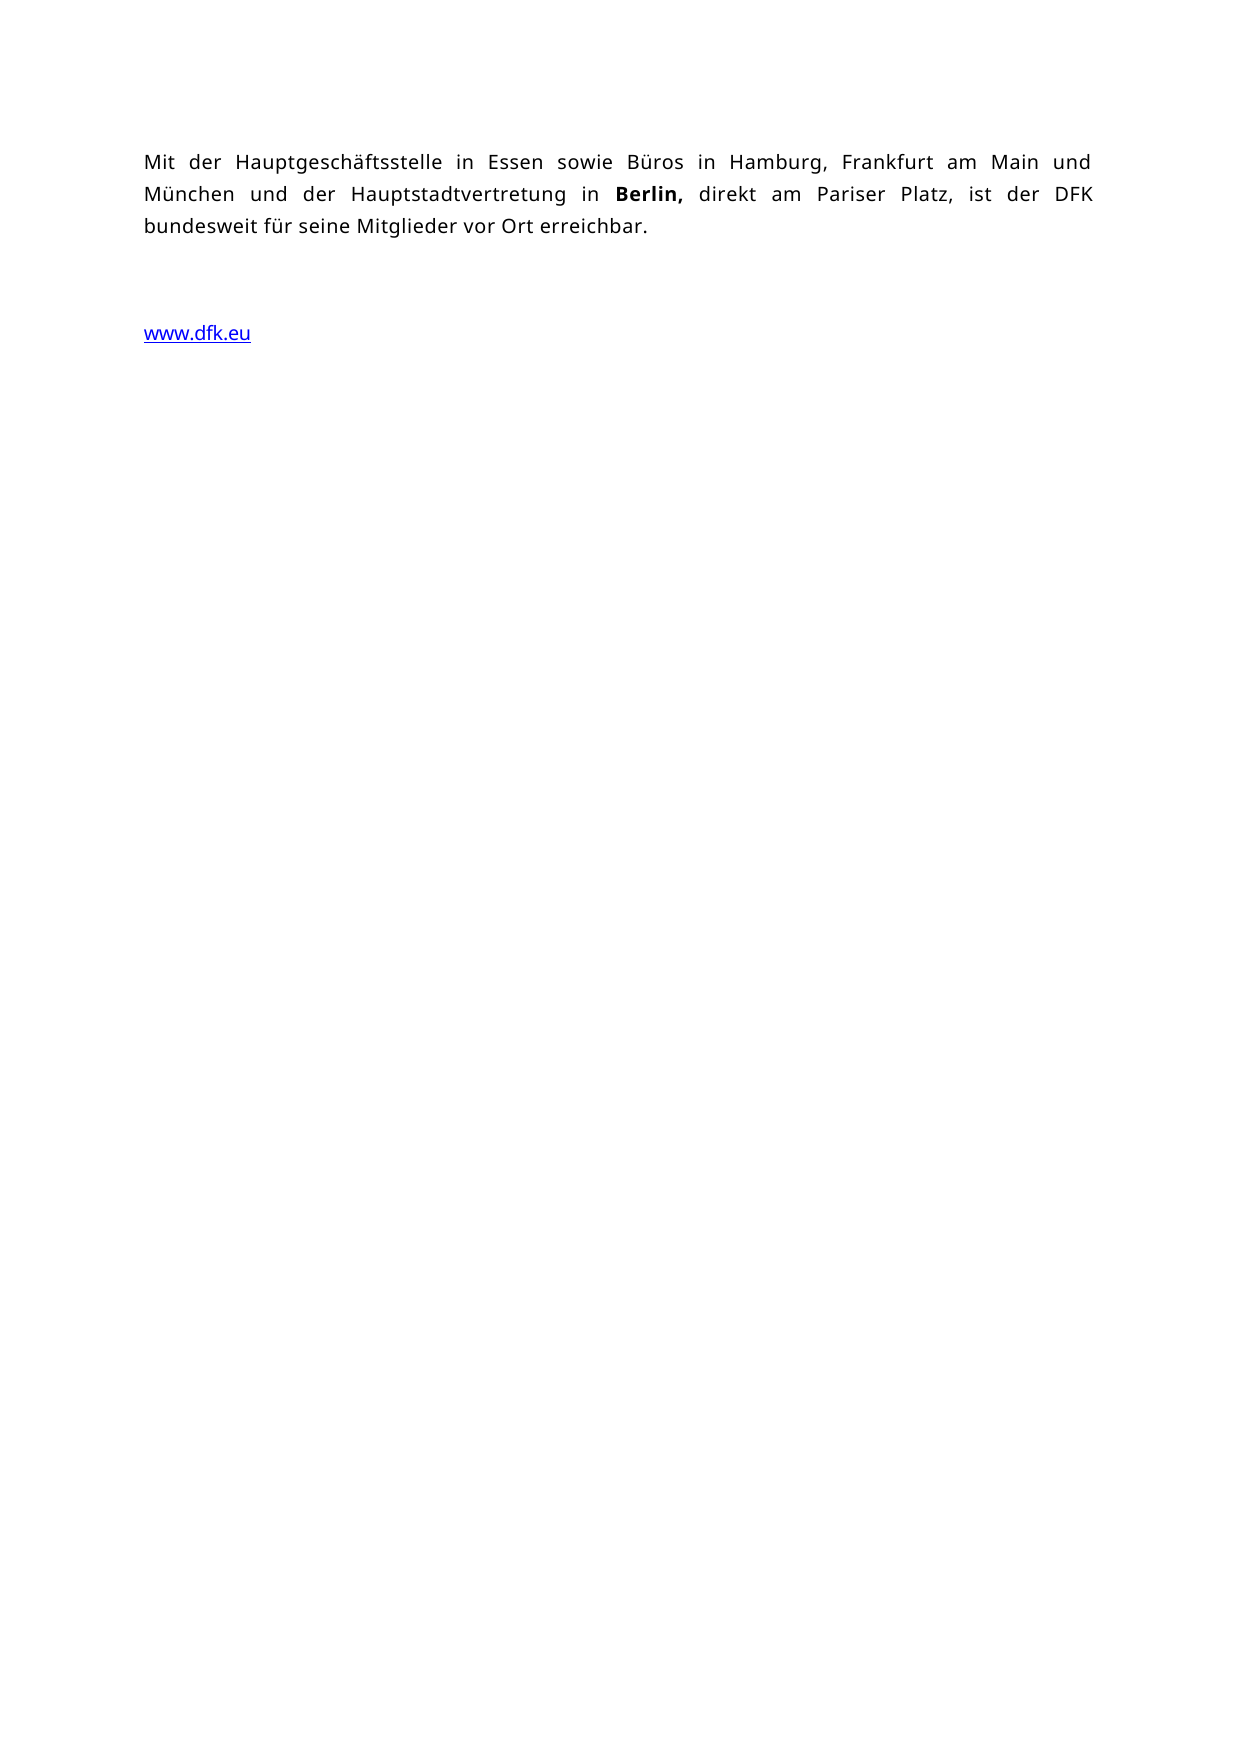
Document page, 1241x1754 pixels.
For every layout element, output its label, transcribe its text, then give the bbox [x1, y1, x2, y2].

text Mit der Hauptgeschäftsstelle in Essen sowie Büros in Hamburg, Frankfurt am Main und München und der Hauptstadtvertretung in Berlin, direkt am Pariser Platz, ist der DFK bundesweit für seine Mitglieder vor Ort erreichbar. [143, 144, 1093, 240]
text www.dfk.eu [143, 321, 1093, 345]
